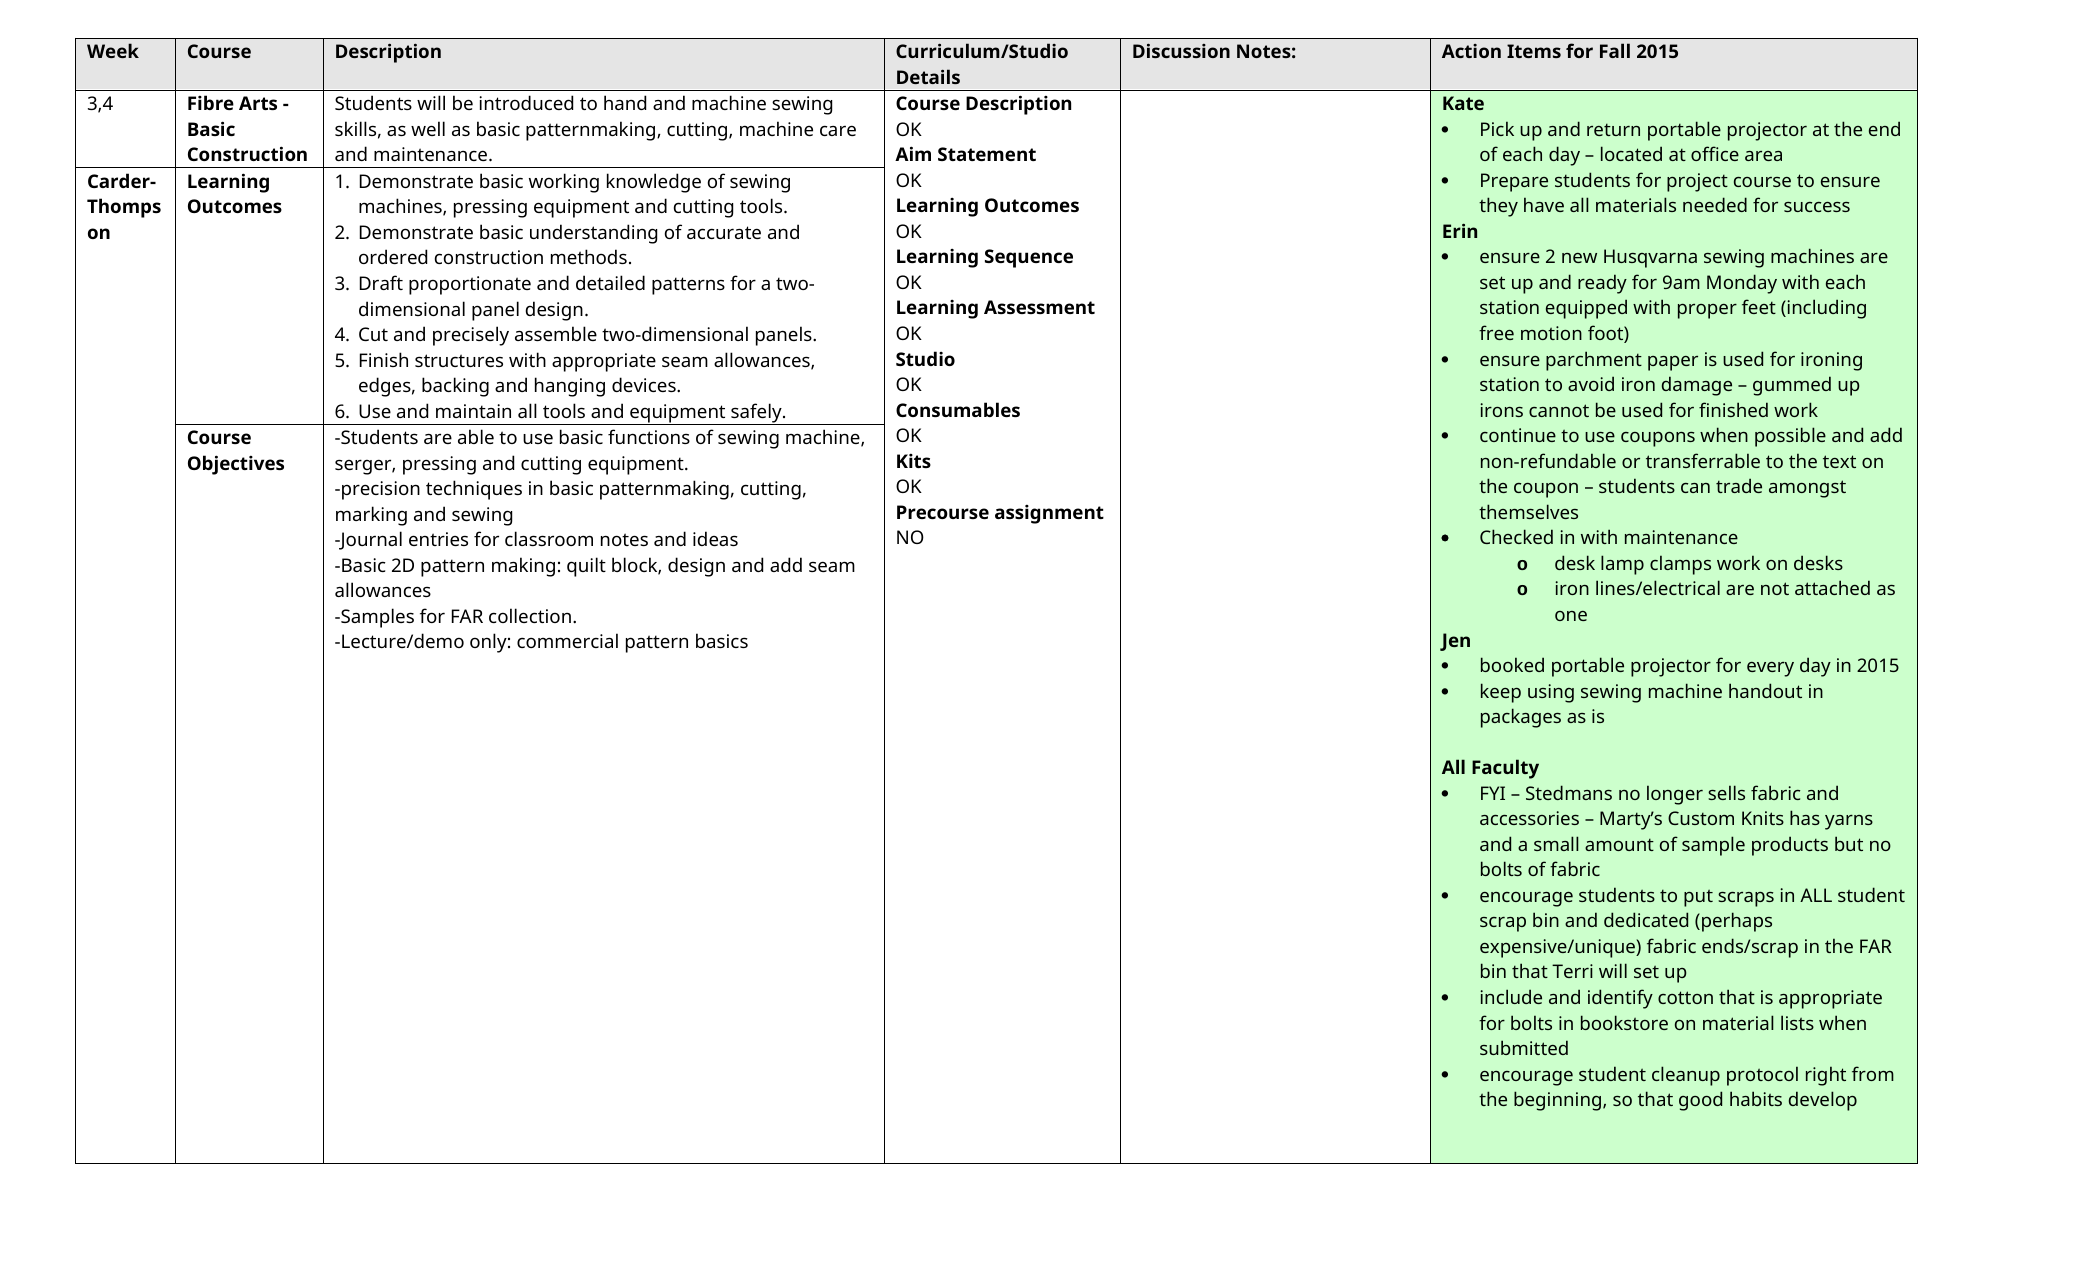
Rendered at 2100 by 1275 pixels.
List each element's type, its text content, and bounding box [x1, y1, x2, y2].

table_cell -Students are able to use basic functions of sewing machine, serger, pressing and cutting equipment. -precision techniques in basic patternmaking, cutting, marking and sewing -Journal entries for classroom notes and ideas -Basic 2D pattern making: quilt block, design and add seam allowances -Samples for FAR collection. -Lecture/demo only: commercial pattern basics [324, 425, 884, 1163]
table_cell 3,4 [76, 91, 175, 167]
table_cell Course Objectives [176, 425, 323, 1163]
table_cell Carder-Thompson [76, 168, 175, 1163]
table_header Description [324, 39, 884, 89]
table_cell Kate Pick up and return portable projector at the end of each day – located at office area Prepare students for project course to ensure they have all materials needed for success Erin ensure 2 new Husqvarna sewing machines are set up and ready for 9am Monday with each station equipped with proper feet (including free motion foot) ensure parchment paper is used for ironing station to avoid iron damage – gummed up irons cannot be used for finished work continue to use coupons when possible and add non-refundable or transferrable to the text on the coupon – students can trade amongst themselves Checked in with maintenance desk lamp clamps work on desks iron lines/electrical are not attached as one Jen booked portable projector for every day in 2015 keep using sewing machine handout in packages as is All Faculty FYI – Stedmans no longer sells fabric and accessories – Marty’s Custom Knits has yarns and a small amount of sample products but no bolts of fabric encourage students to put scraps in ALL student scrap bin and dedicated (perhaps expensive/unique) fabric ends/scrap in the FAR bin that Terri will set up include and identify cotton that is appropriate for bolts in bookstore on material lists when submitted encourage student cleanup protocol right from the beginning, so that good habits develop [1431, 91, 1917, 1163]
table_cell Students will be introduced to hand and machine sewing skills, as well as basic patternmaking, cutting, machine care and maintenance. [324, 91, 884, 167]
table_header Curriculum/Studio Details [885, 39, 1120, 89]
table_cell Demonstrate basic working knowledge of sewing machines, pressing equipment and cutting tools. Demonstrate basic understanding of accurate and ordered construction methods. Draft proportionate and detailed patterns for a two-dimensional panel design. Cut and precisely assemble two-dimensional panels. Finish structures with appropriate seam allowances, edges, backing and hanging devices. Use and maintain all tools and equipment safely. [324, 168, 884, 423]
table_header Week [76, 39, 175, 89]
table_cell Fibre Arts - Basic Construction [176, 91, 323, 167]
table_cell [1121, 91, 1430, 1163]
table_header Action Items for Fall 2015 [1431, 39, 1917, 89]
table_cell Learning Outcomes [176, 168, 323, 423]
table_header Course [176, 39, 323, 89]
table_header Discussion Notes: [1121, 39, 1430, 89]
